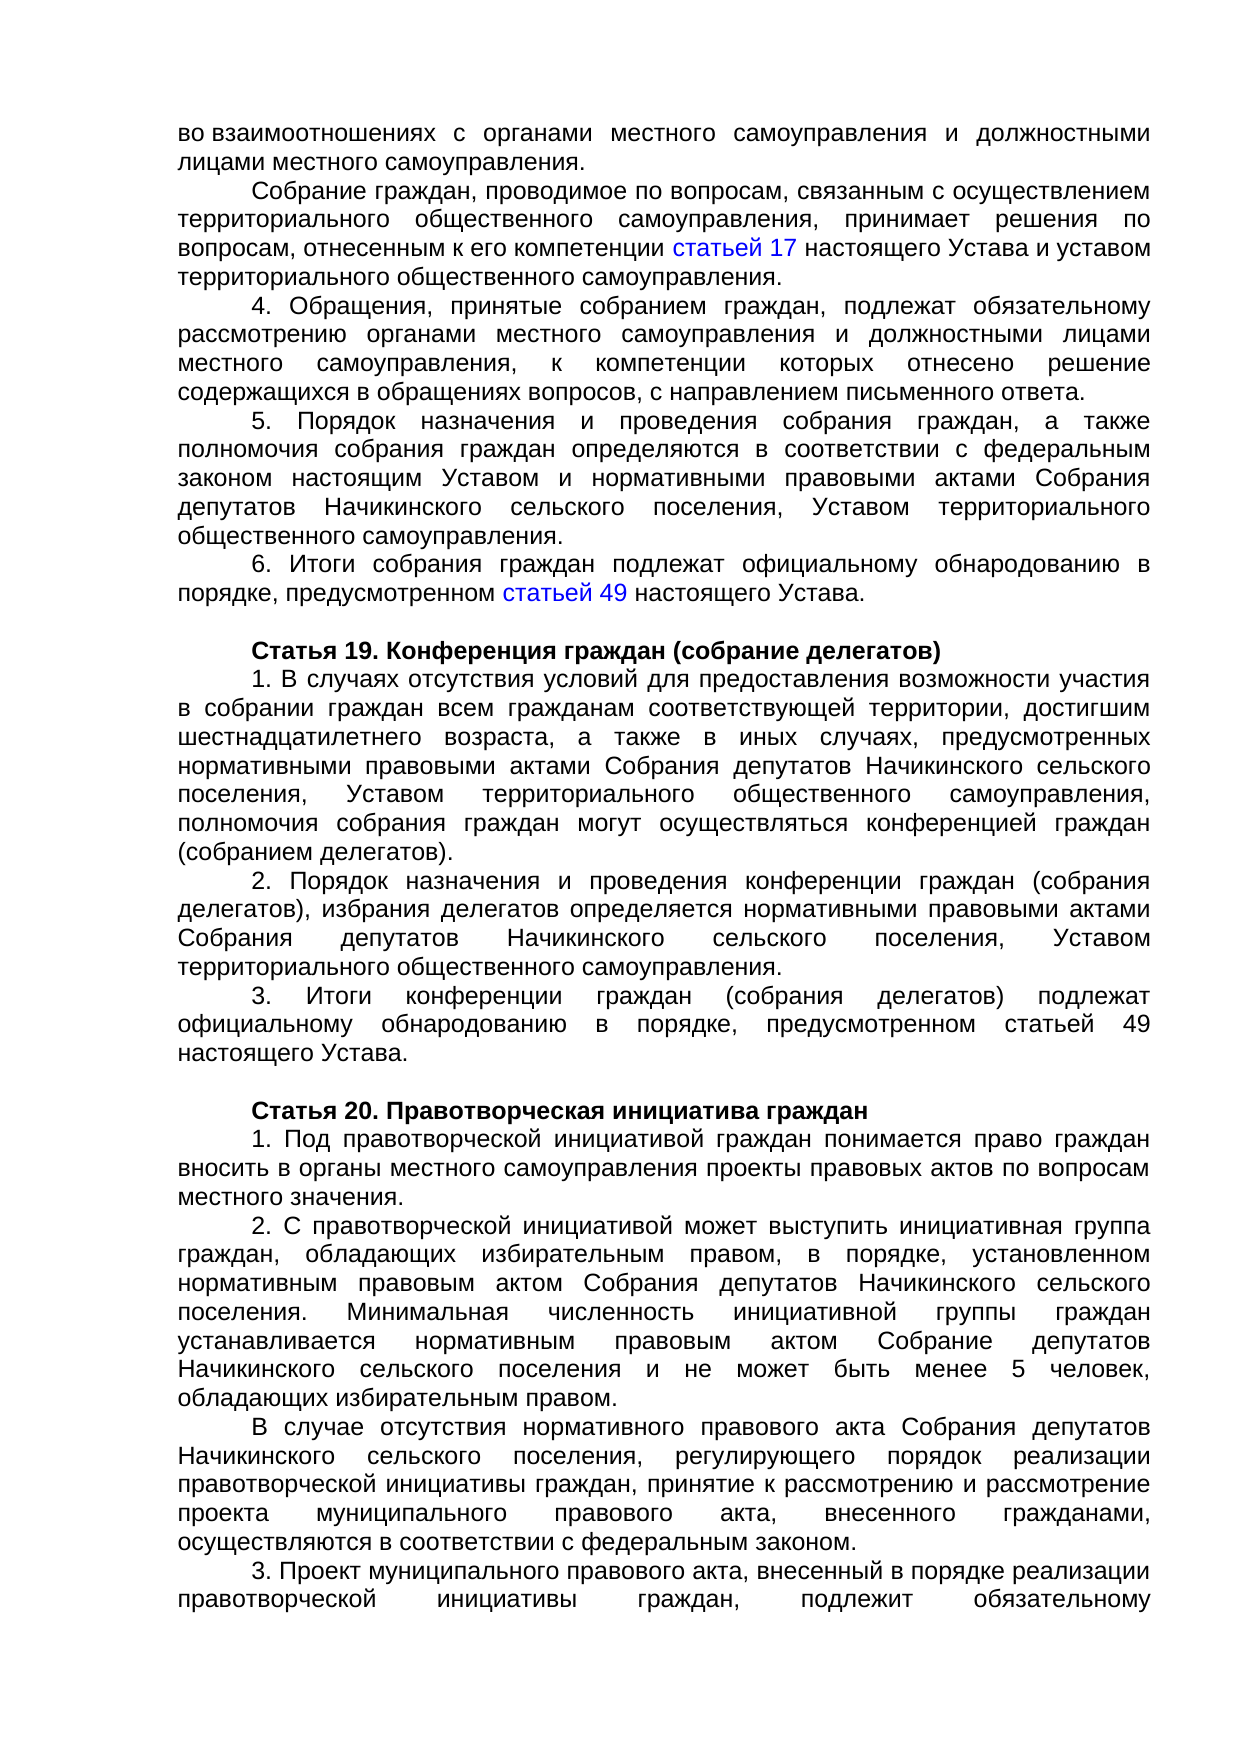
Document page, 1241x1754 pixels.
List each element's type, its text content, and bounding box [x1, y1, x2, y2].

text 3. Итоги конференции граждан (собрания делегатов) подлежат официальному обнародованию в порядке, предусмотренном статьей 49 настоящего Устава. [177, 981, 1152, 1067]
text 6. Итоги собрания граждан подлежат официальному обнародованию в порядке, предусмотренном статьей 49 настоящего Устава. [177, 549, 1152, 607]
text Собрание граждан, проводимое по вопросам, связанным с осуществлением территориального общественного самоуправления, принимает решения по вопросам, отнесенным к его компетенции статьей 17 настоящего Устава и уставом территориального общественного самоуправления. [177, 176, 1152, 291]
text 5. Порядок назначения и проведения собрания граждан, а также полномочия собрания граждан определяются в соответствии с федеральным законом настоящим Уставом и нормативными правовыми актами Собрания депутатов Начикинского сельского поселения, Уставом территориального общественного самоуправления. [177, 406, 1152, 549]
text 2. Порядок назначения и проведения конференции граждан (собрания делегатов), избрания делегатов определяется нормативными правовыми актами Собрания депутатов Начикинского сельского поселения, Уставом территориального общественного самоуправления. [177, 866, 1152, 981]
text 1. Под правотворческой инициативой граждан понимается право граждан вносить в органы местного самоуправления проекты правовых актов по вопросам местного значения. [177, 1124, 1152, 1211]
text 1. В случаях отсутствия условий для предоставления возможности участия в собрании граждан всем гражданам соответствующей территории, достигшим шестнадцатилетнего возраста, а также в иных случаях, предусмотренных нормативными правовыми актами Собрания депутатов Начикинского сельского поселения, Уставом территориального общественного самоуправления, полномочия собрания граждан могут осуществляться конференцией граждан (собранием делегатов). [177, 664, 1152, 866]
text Статья 19. Конференция граждан (собрание делегатов) [177, 636, 1152, 664]
text Статья 20. Правотворческая инициатива граждан [177, 1096, 1152, 1124]
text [177, 1556, 1152, 1613]
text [177, 118, 1152, 176]
text 4. Обращения, принятые собранием граждан, подлежат обязательному рассмотрению органами местного самоуправления и должностными лицами местного самоуправления, к компетенции которых отнесено решение содержащихся в обращениях вопросов, с направлением письменного ответа. [177, 291, 1152, 406]
text 2. С правотворческой инициативой может выступить инициативная группа граждан, обладающих избирательным правом, в порядке, установленном нормативным правовым актом Собрания депутатов Начикинского сельского поселения. Минимальная численность инициативной группы граждан устанавливается нормативным правовым актом Собрание депутатов Начикинского сельского поселения и не может быть менее 5 человек, обладающих избирательным правом. [177, 1211, 1152, 1412]
text В случае отсутствия нормативного правового акта Собрания депутатов Начикинского сельского поселения, регулирующего порядок реализации правотворческой инициативы граждан, принятие к рассмотрению и рассмотрение проекта муниципального правового акта, внесенного гражданами, осуществляются в соответствии с федеральным законом. [177, 1412, 1152, 1556]
